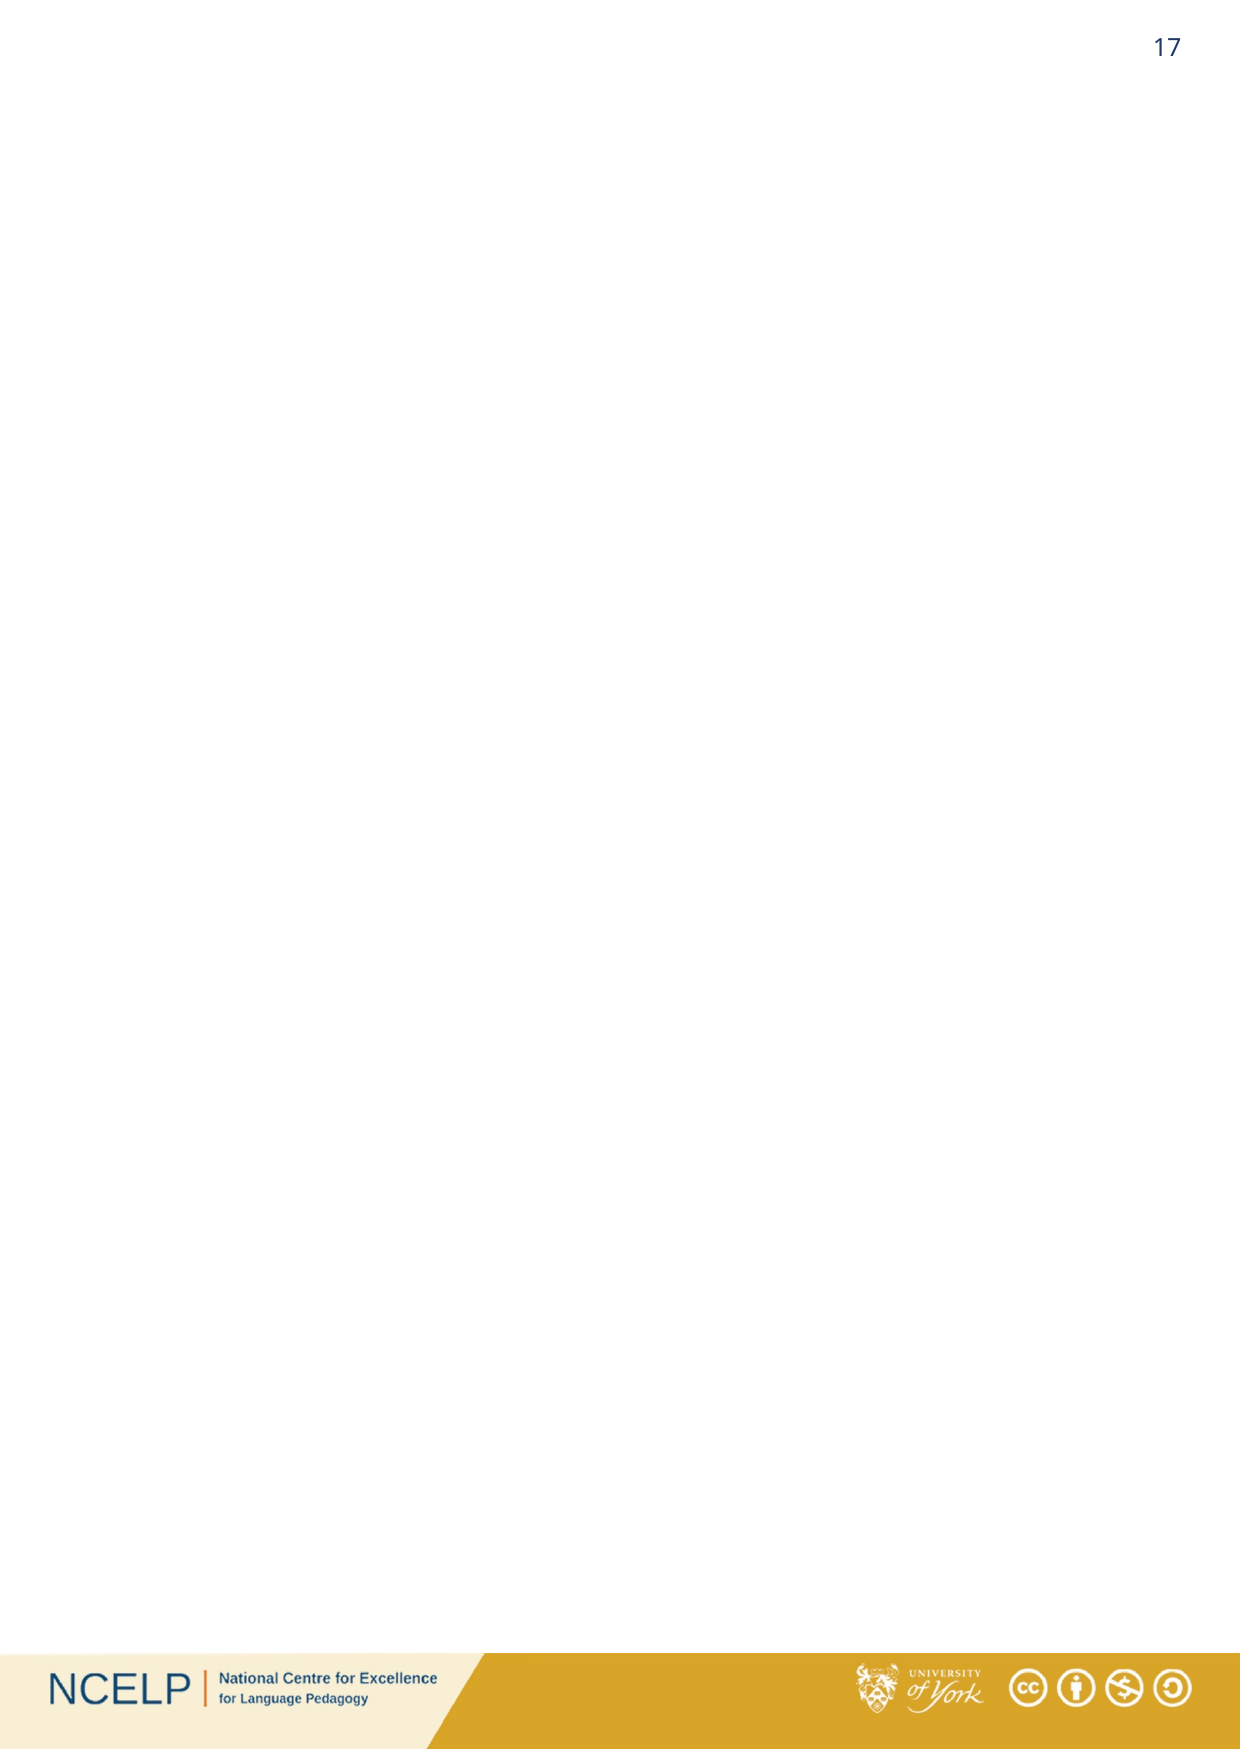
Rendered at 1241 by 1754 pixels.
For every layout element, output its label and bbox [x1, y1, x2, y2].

picture [0, 1653, 1240, 1749]
